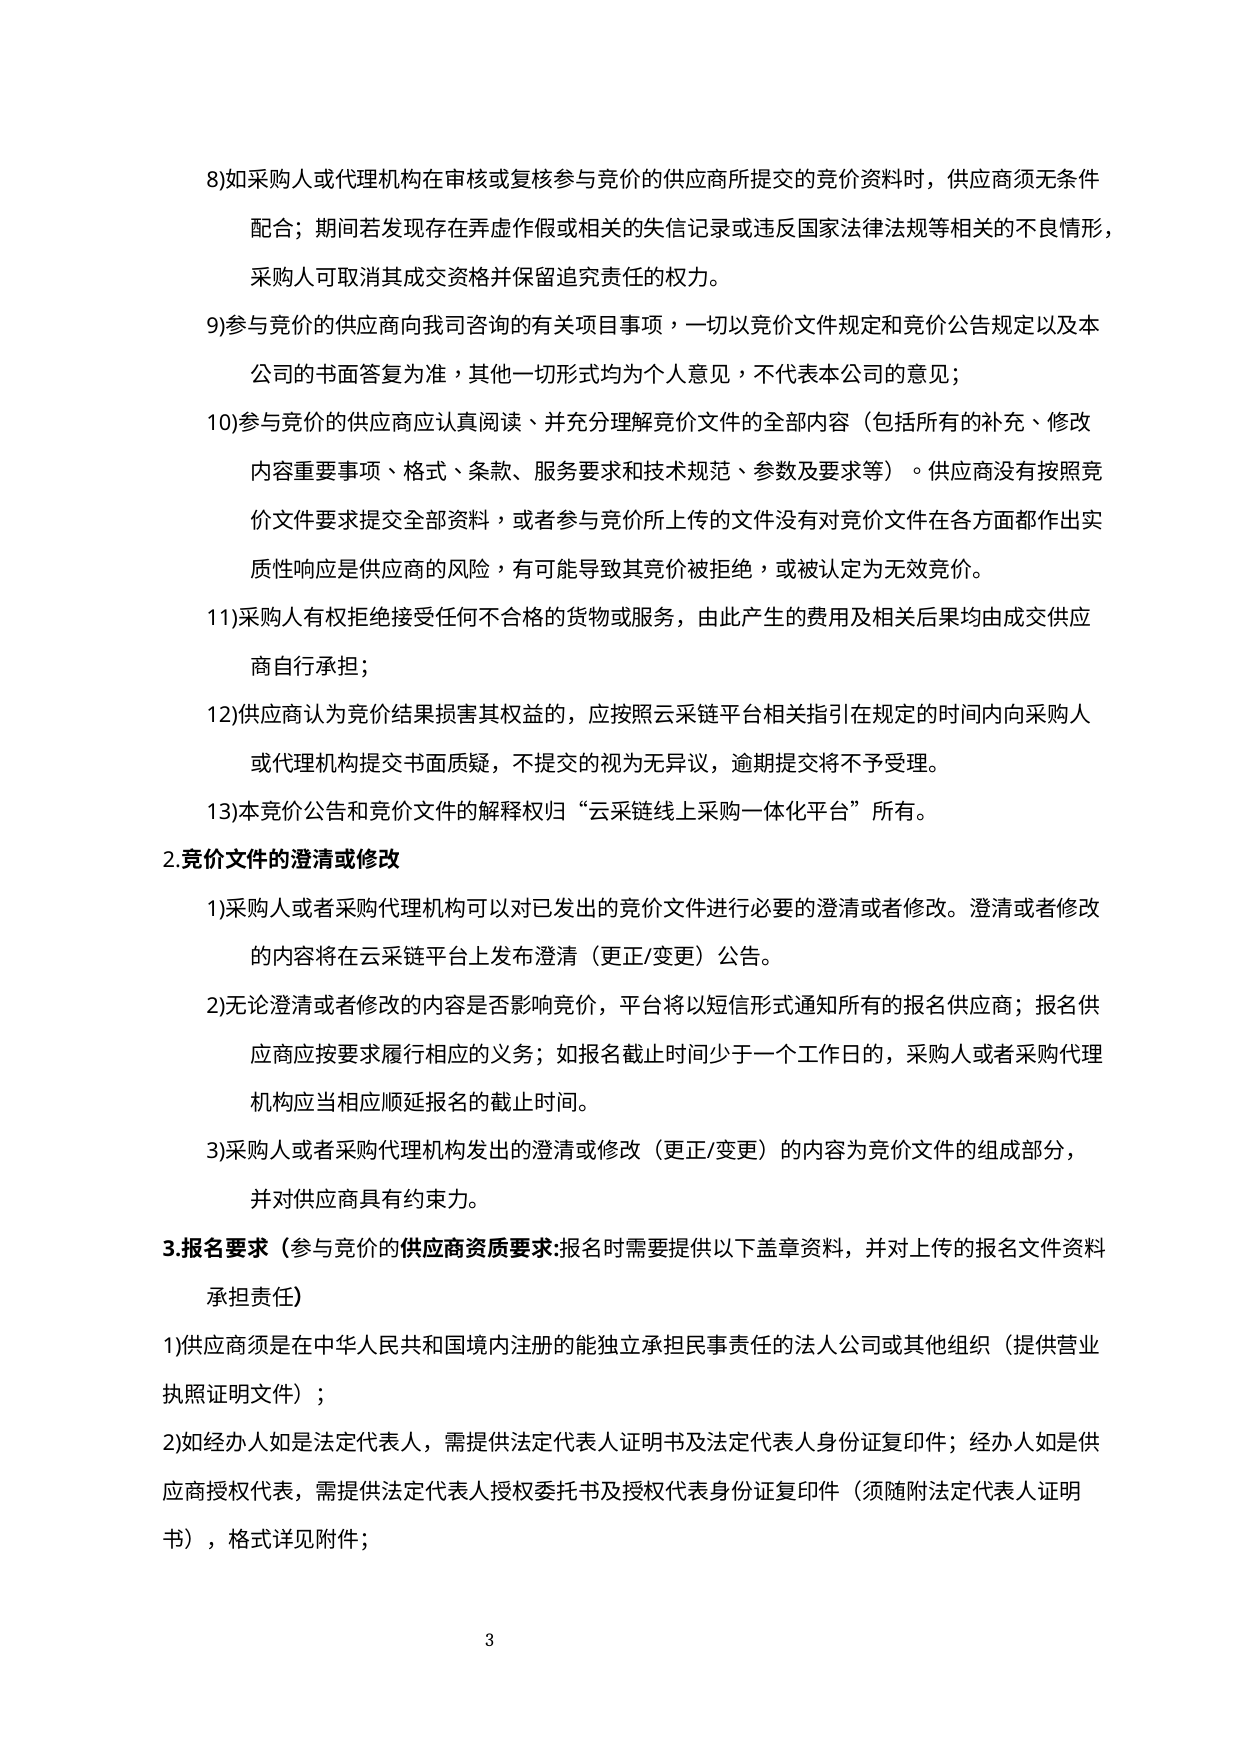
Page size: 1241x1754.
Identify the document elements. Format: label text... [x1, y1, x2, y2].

list 采购人或者采购代理机构可以对已发出的竞价文件进行必要的澄清或者修改。澄清或者修改的内容将在云采链平台上发布澄清（更正/变更）公告。 [206, 890, 1108, 972]
list 如经办人如是法定代表人，需提供法定代表人证明书及法定代表人身份证复印件；经办人如是供应商授权代表，需提供法定代表人授权委托书及授权代表身份证复印件（须随附法定代表人证明书），格式详见附件； [162, 1424, 1108, 1554]
list 无论澄清或者修改的内容是否影响竞价，平台将以短信形式通知所有的报名供应商；报名供应商应按要求履行相应的义务；如报名截止时间少于一个工作日的，采购人或者采购代理机构应当相应顺延报名的截止时间。 [206, 987, 1108, 1117]
list 参与竞价的供应商应认真阅读、并充分理解竞价文件的全部内容（包括所有的补充、修改内容重要事项、格式、条款、服务要求和技术规范、参数及要求等）。供应商没有按照竞价文件要求提交全部资料，或者参与竞价所上传的文件没有对竞价文件在各方面都作出实质性响应是供应商的风险，有可能导致其竞价被拒绝，或被认定为无效竞价。 [206, 405, 1108, 584]
list 报名要求（参与竞价的供应商资质要求:报名时需要提供以下盖章资料，并对上传的报名文件资料承担责任） [162, 1230, 1108, 1312]
list 采购人有权拒绝接受任何不合格的货物或服务，由此产生的费用及相关后果均由成交供应商自行承担； [206, 599, 1108, 681]
list 本竞价公告和竞价文件的解释权归“云采链线上采购一体化平台”所有。 [206, 794, 1108, 826]
list 供应商须是在中华人民共和国境内注册的能独立承担民事责任的法人公司或其他组织（提供营业执照证明文件）； [162, 1327, 1108, 1409]
list 供应商认为竞价结果损害其权益的，应按照云采链平台相关指引在规定的时间内向采购人或代理机构提交书面质疑，不提交的视为无异议，逾期提交将不予受理。 [206, 697, 1108, 778]
list 参与竞价的供应商向我司咨询的有关项目事项，一切以竞价文件规定和竞价公告规定以及本公司的书面答复为准，其他一切形式均为个人意见，不代表本公司的意见； [206, 308, 1108, 389]
list 如采购人或代理机构在审核或复核参与竞价的供应商所提交的竞价资料时，供应商须无条件配合；期间若发现存在弄虚作假或相关的失信记录或违反国家法律法规等相关的不良情形，采购人可取消其成交资格并保留追究责任的权力。 [206, 162, 1108, 292]
list 竞价文件的澄清或修改 [162, 842, 1108, 874]
list 采购人或者采购代理机构发出的澄清或修改（更正/变更）的内容为竞价文件的组成部分，并对供应商具有约束力。 [206, 1133, 1108, 1214]
